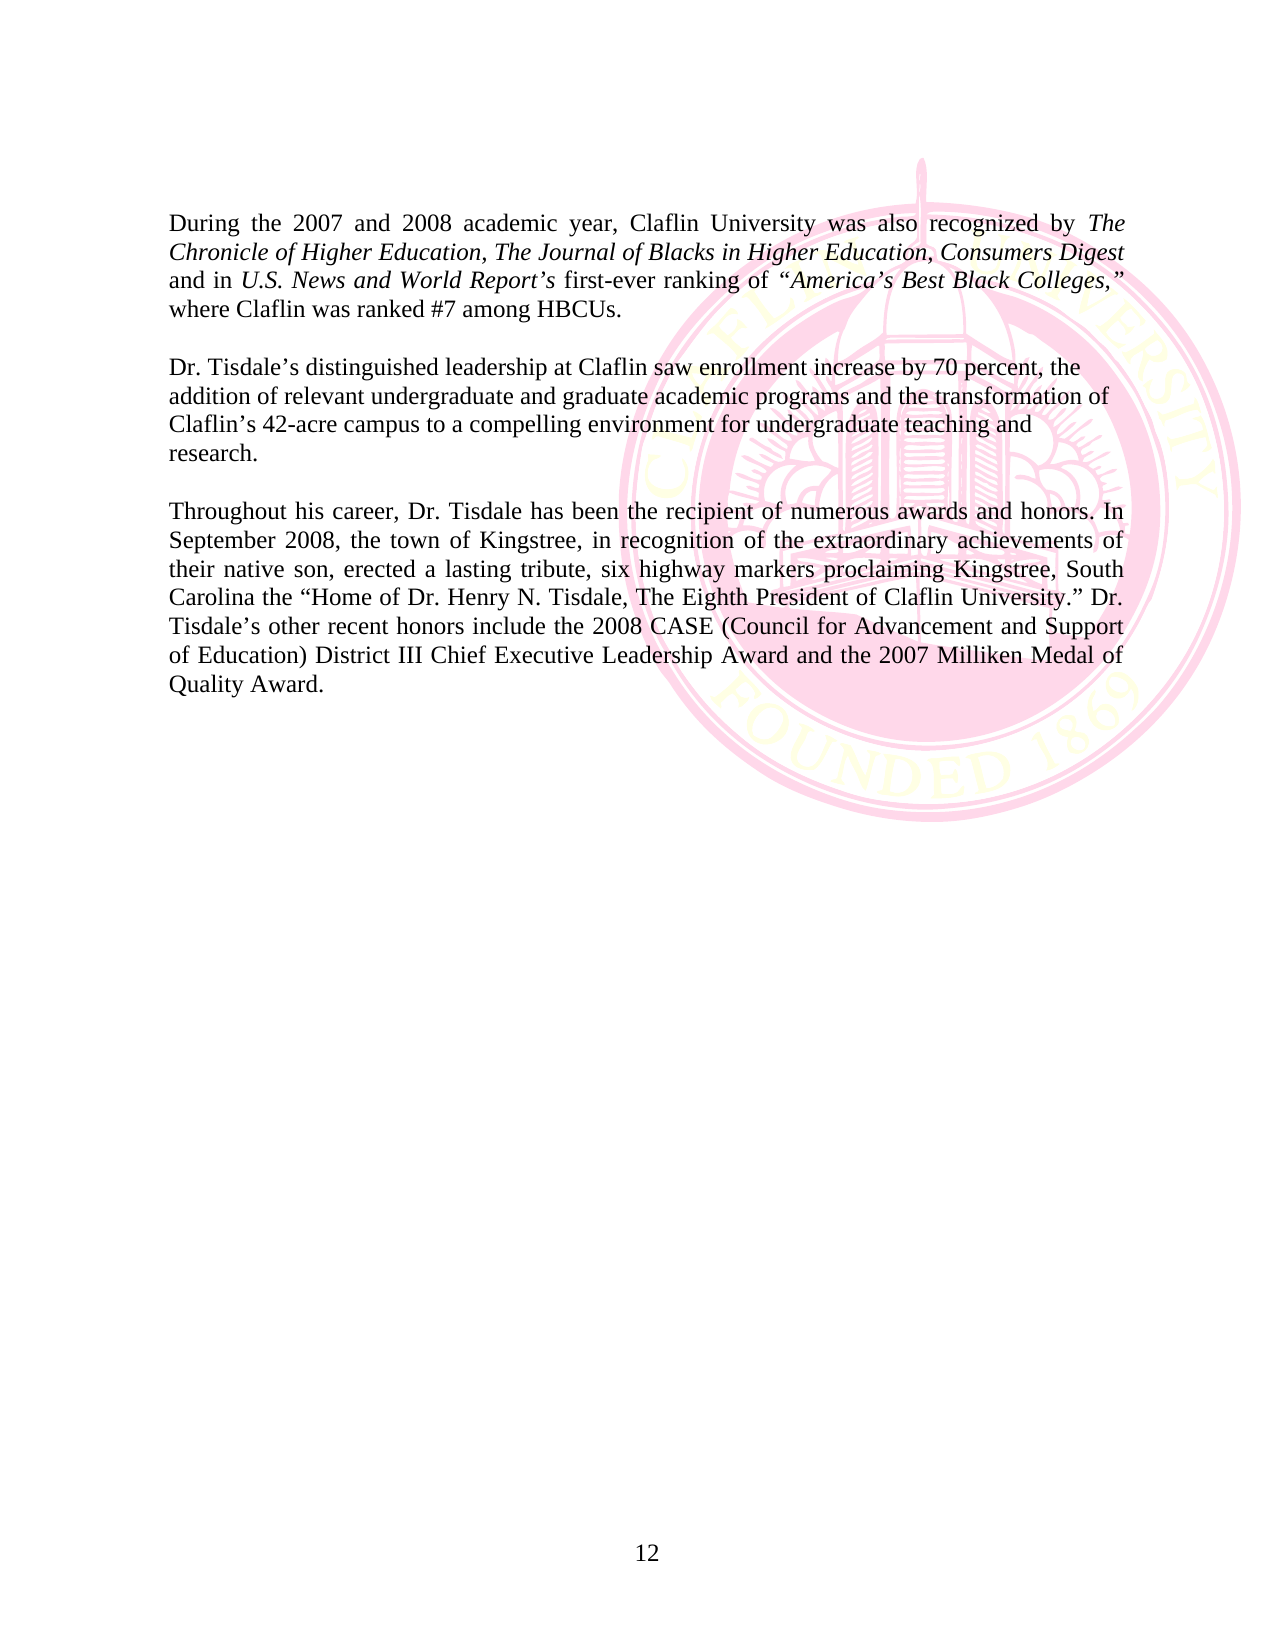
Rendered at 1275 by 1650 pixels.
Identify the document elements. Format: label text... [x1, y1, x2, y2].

text Dr. Tisdale’s distinguished leadership at Claflin saw enrollment increase by 70 percent, the addition of relevant undergraduate and graduate academic programs and the transformation of Claflin’s 42-acre campus to a compelling environment for undergraduate teaching and research. [169, 352, 1125, 467]
text Throughout his career, Dr. Tisdale has been the recipient of numerous awards and honors. In September 2008, the town of Kingstree, in recognition of the extraordinary achievements of their native son, erected a lasting tribute, six highway markers proclaiming Kingstree, South Carolina the “Home of Dr. Henry N. Tisdale, The Eighth President of Claflin University.” Dr. Tisdale’s other recent honors include the 2008 CASE (Council for Advancement and Support of Education) District III Chief Executive Leadership Award and the 2007 Milliken Medal of Quality Award. [169, 496, 1125, 697]
text During the 2007 and 2008 academic year, Claflin University was also recognized by The Chronicle of Higher Education, The Journal of Blacks in Higher Education, Consumers Digest and in U.S. News and World Report’s first-ever ranking of “America’s Best Black Colleges,” where Claflin was ranked #7 among HBCUs. [169, 208, 1125, 323]
